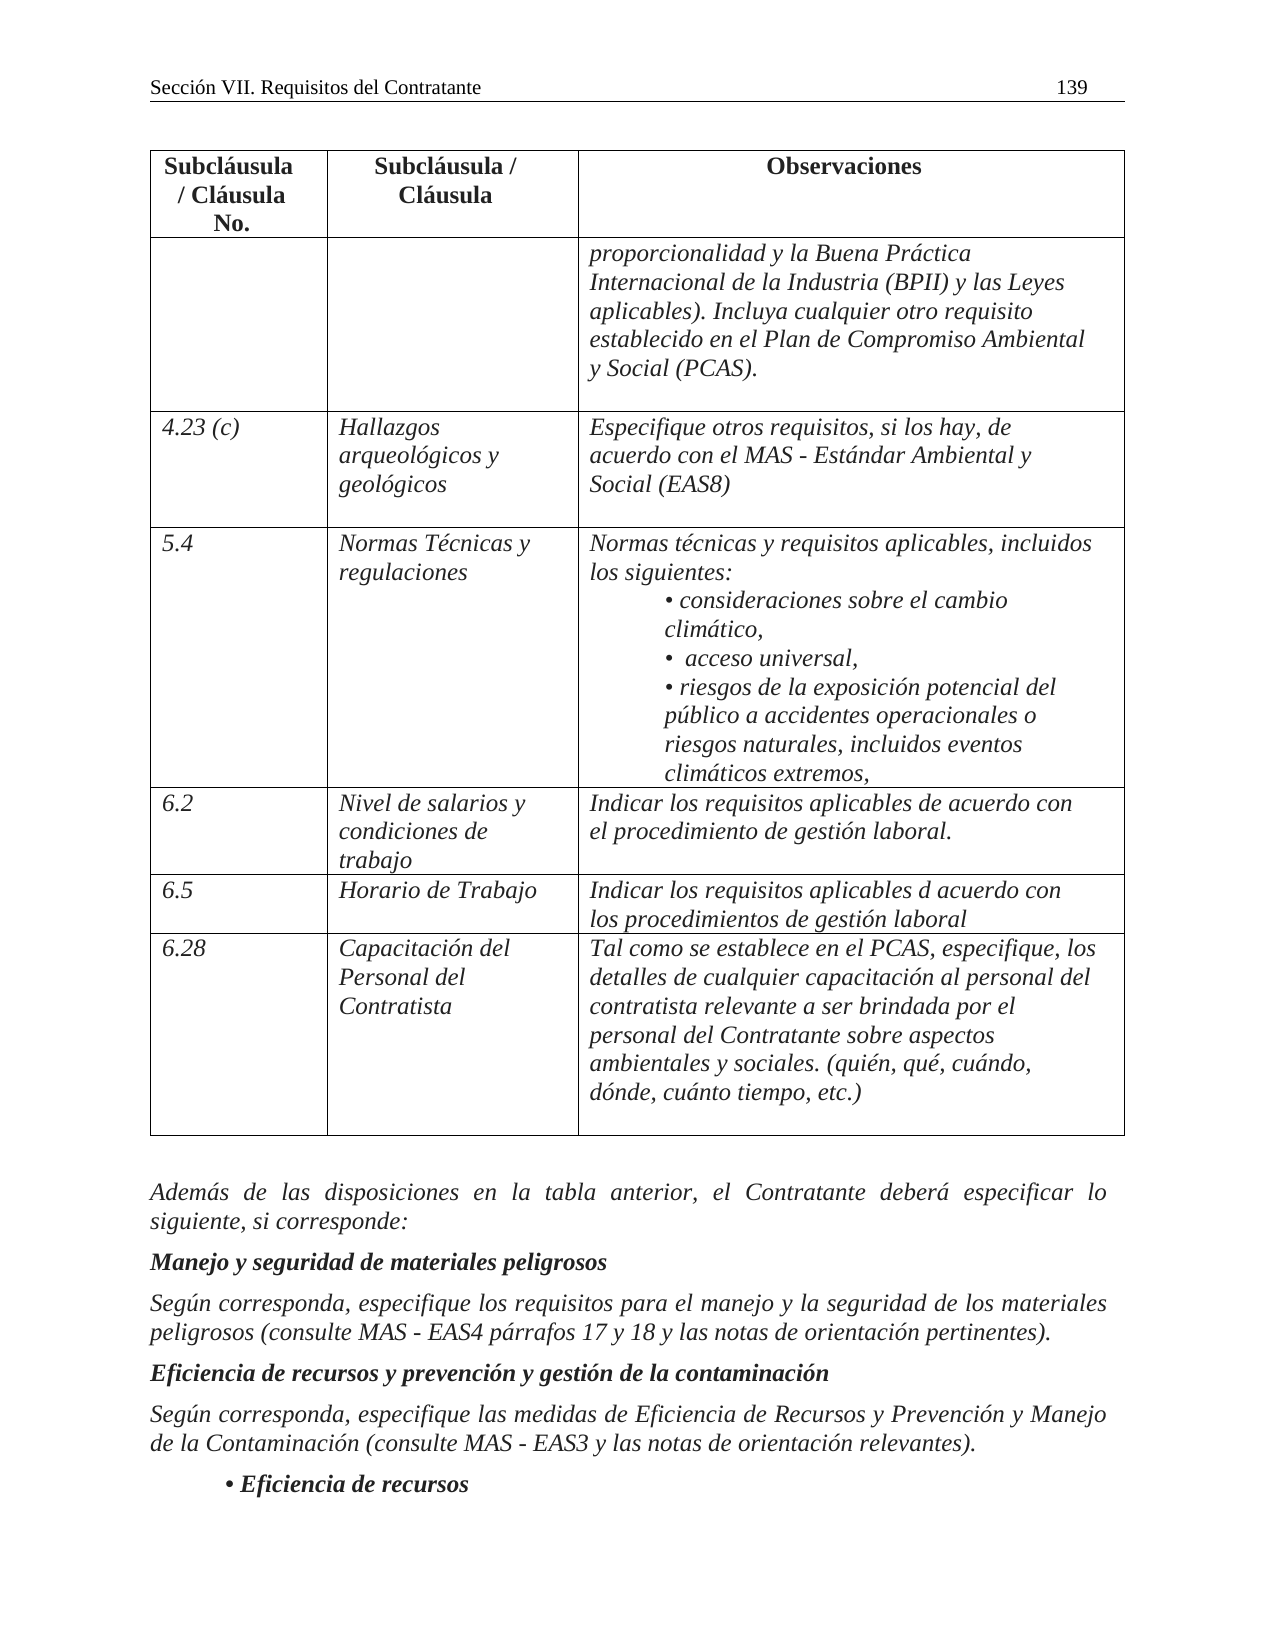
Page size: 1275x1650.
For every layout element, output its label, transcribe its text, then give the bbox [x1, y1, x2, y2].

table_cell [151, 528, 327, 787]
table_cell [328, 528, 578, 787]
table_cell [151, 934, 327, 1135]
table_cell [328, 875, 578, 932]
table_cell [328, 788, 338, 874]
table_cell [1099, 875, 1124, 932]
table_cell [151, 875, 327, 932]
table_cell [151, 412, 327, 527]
text Manejo y seguridad de materiales peligrosos [150, 1247, 1110, 1276]
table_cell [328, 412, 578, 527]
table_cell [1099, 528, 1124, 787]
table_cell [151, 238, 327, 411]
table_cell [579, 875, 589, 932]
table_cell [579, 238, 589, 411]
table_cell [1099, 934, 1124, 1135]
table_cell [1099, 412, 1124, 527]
text Eficiencia de recursos y prevención y gestión de la contaminación [150, 1358, 1110, 1387]
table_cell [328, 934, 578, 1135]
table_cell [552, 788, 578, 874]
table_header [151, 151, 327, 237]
text Además de las disposiciones en la tabla anterior, el Contratante deberá especificar lo siguiente, si corresponde: [150, 1177, 1110, 1234]
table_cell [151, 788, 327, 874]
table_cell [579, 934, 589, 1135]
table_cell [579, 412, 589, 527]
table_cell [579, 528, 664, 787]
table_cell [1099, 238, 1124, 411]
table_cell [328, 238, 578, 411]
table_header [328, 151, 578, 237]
text • Eficiencia de recursos [225, 1469, 1110, 1498]
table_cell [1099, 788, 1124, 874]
text Según corresponda, especifique las medidas de Eficiencia de Recursos y Prevención y Manejo de la Contaminación (consulte MAS - EAS3 y las notas de orientación relevantes). [150, 1399, 1110, 1457]
text Según corresponda, especifique los requisitos para el manejo y la seguridad de los materiales peligrosos (consulte MAS - EAS4 párrafos 17 y 18 y las notas de orientación pertinentes). [150, 1288, 1110, 1346]
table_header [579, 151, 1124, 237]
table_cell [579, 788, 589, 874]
